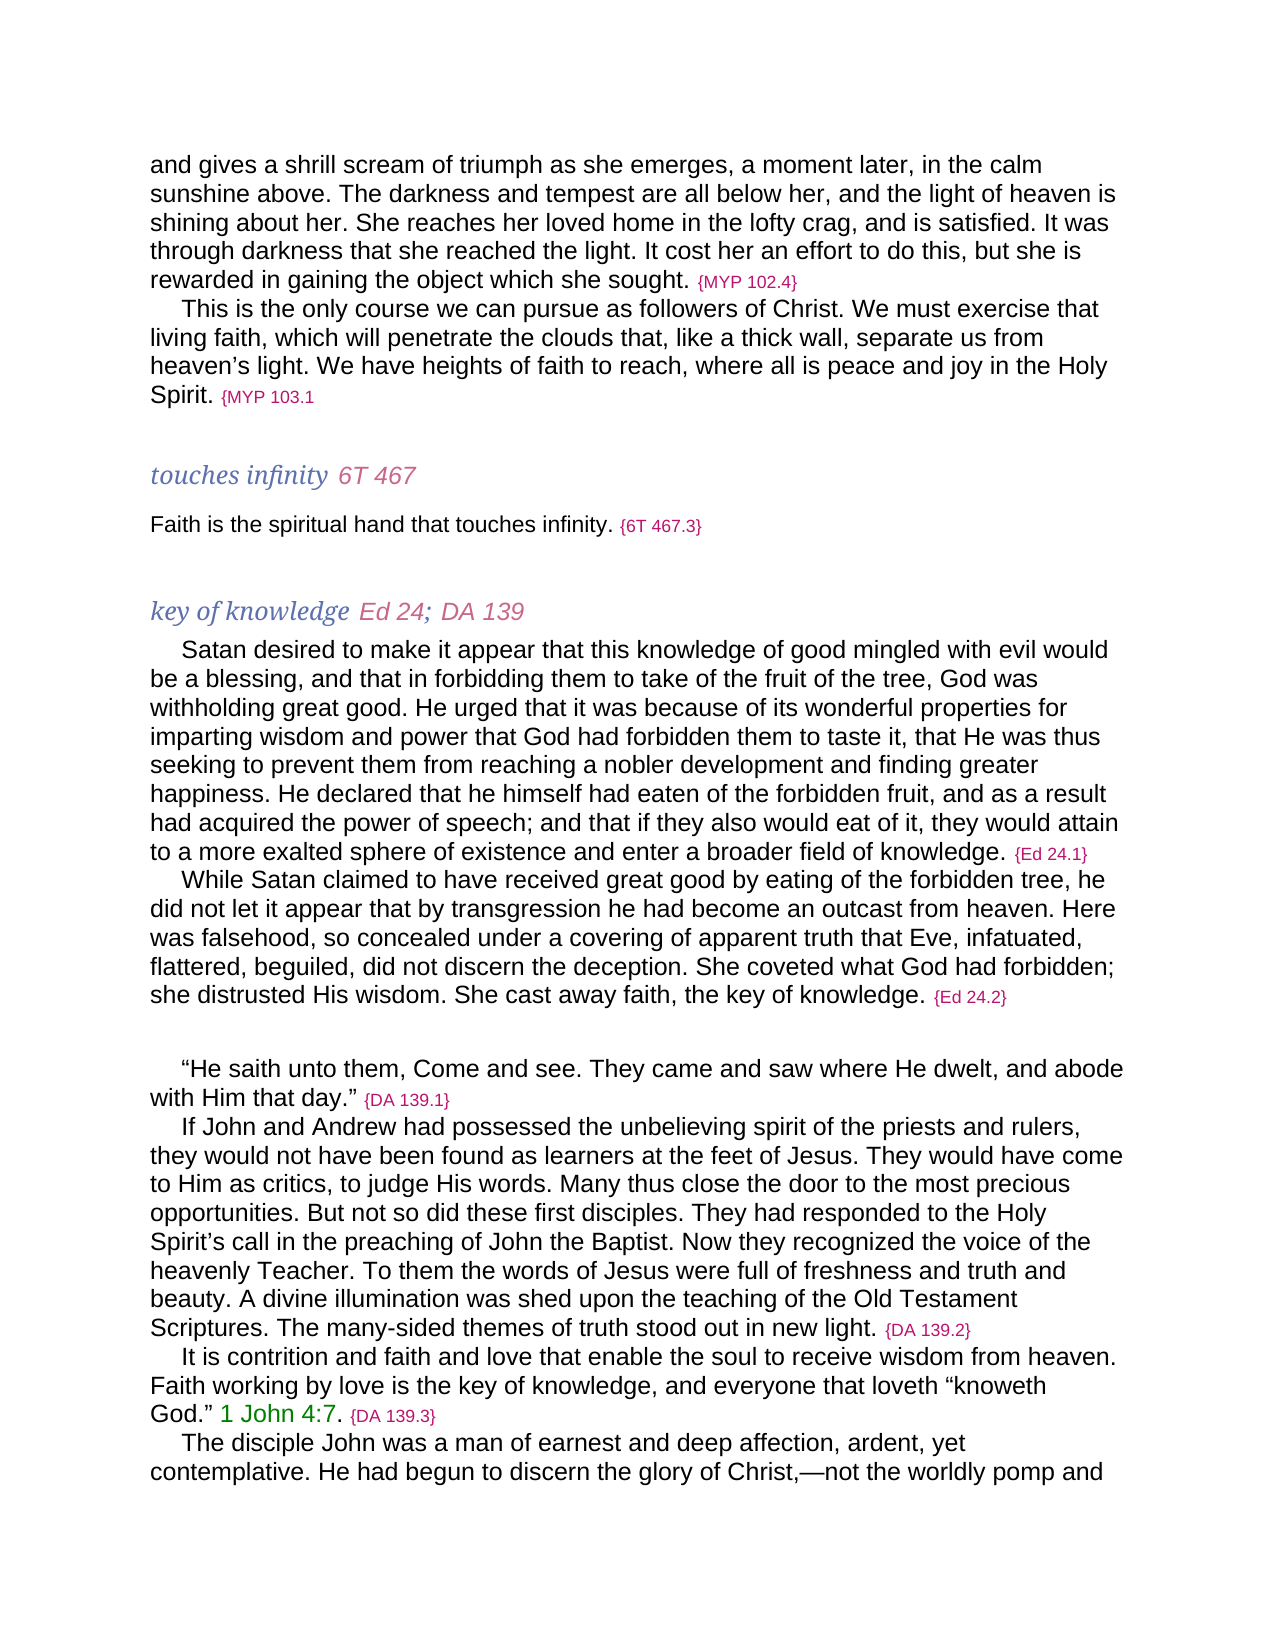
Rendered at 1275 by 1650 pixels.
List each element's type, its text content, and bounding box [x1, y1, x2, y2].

text This is the only course we can pursue as followers of Christ. We must exercise that living faith, which will penetrate the clouds that, like a thick wall, separate us from heaven’s light. We have heights of faith to reach, where all is peace and joy in the Holy Spirit. {MYP 103.1 [150, 294, 1125, 409]
text While Satan claimed to have received great good by eating of the forbidden tree, he did not let it appear that by transgression he had become an outcast from heaven. Here was falsehood, so concealed under a covering of apparent truth that Eve, infatuated, flattered, beguiled, did not discern the deception. She coveted what God had forbidden; she distrusted His wisdom. She cast away faith, the key of knowledge. {Ed 24.2} [150, 865, 1125, 1009]
text It is contrition and faith and love that enable the soul to receive wisdom from heaven. Faith working by love is the key of knowledge, and everyone that loveth “knoweth God.” 1 John 4:7. {DA 139.3} [150, 1342, 1125, 1428]
text touches infinity 6T 467 [150, 454, 1125, 492]
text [150, 150, 1125, 294]
text Satan desired to make it appear that this knowledge of good mingled with evil would be a blessing, and that in forbidding them to take of the fruit of the tree, God was withholding great good. He urged that it was because of its wonderful properties for imparting wisdom and power that God had forbidden them to taste it, that He was thus seeking to prevent them from reaching a nobler development and finding greater happiness. He declared that he himself had eaten of the forbidden fruit, and as a result had acquired the power of speech; and that if they also would eat of it, they would attain to a more exalted sphere of existence and enter a broader field of knowledge. {Ed 24.1} [150, 635, 1125, 865]
text key of knowledge Ed 24; DA 139 [150, 590, 1125, 627]
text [150, 1428, 1125, 1486]
text “He saith unto them, Come and see. They came and saw where He dwelt, and abode with Him that day.” {DA 139.1} [150, 1054, 1125, 1112]
text Faith is the spiritual hand that touches infinity. {6T 467.3} [150, 499, 1125, 537]
text If John and Andrew had possessed the unbelieving spirit of the priests and rulers, they would not have been found as learners at the feet of Jesus. They would have come to Him as critics, to judge His words. Many thus close the door to the most precious opportunities. But not so did these first disciples. They had responded to the Holy Spirit’s call in the preaching of John the Baptist. Now they recognized the voice of the heavenly Teacher. To them the words of Jesus were full of freshness and truth and beauty. A divine illumination was shed upon the teaching of the Old Testament Scriptures. The many-sided themes of truth stood out in new light. {DA 139.2} [150, 1112, 1125, 1342]
